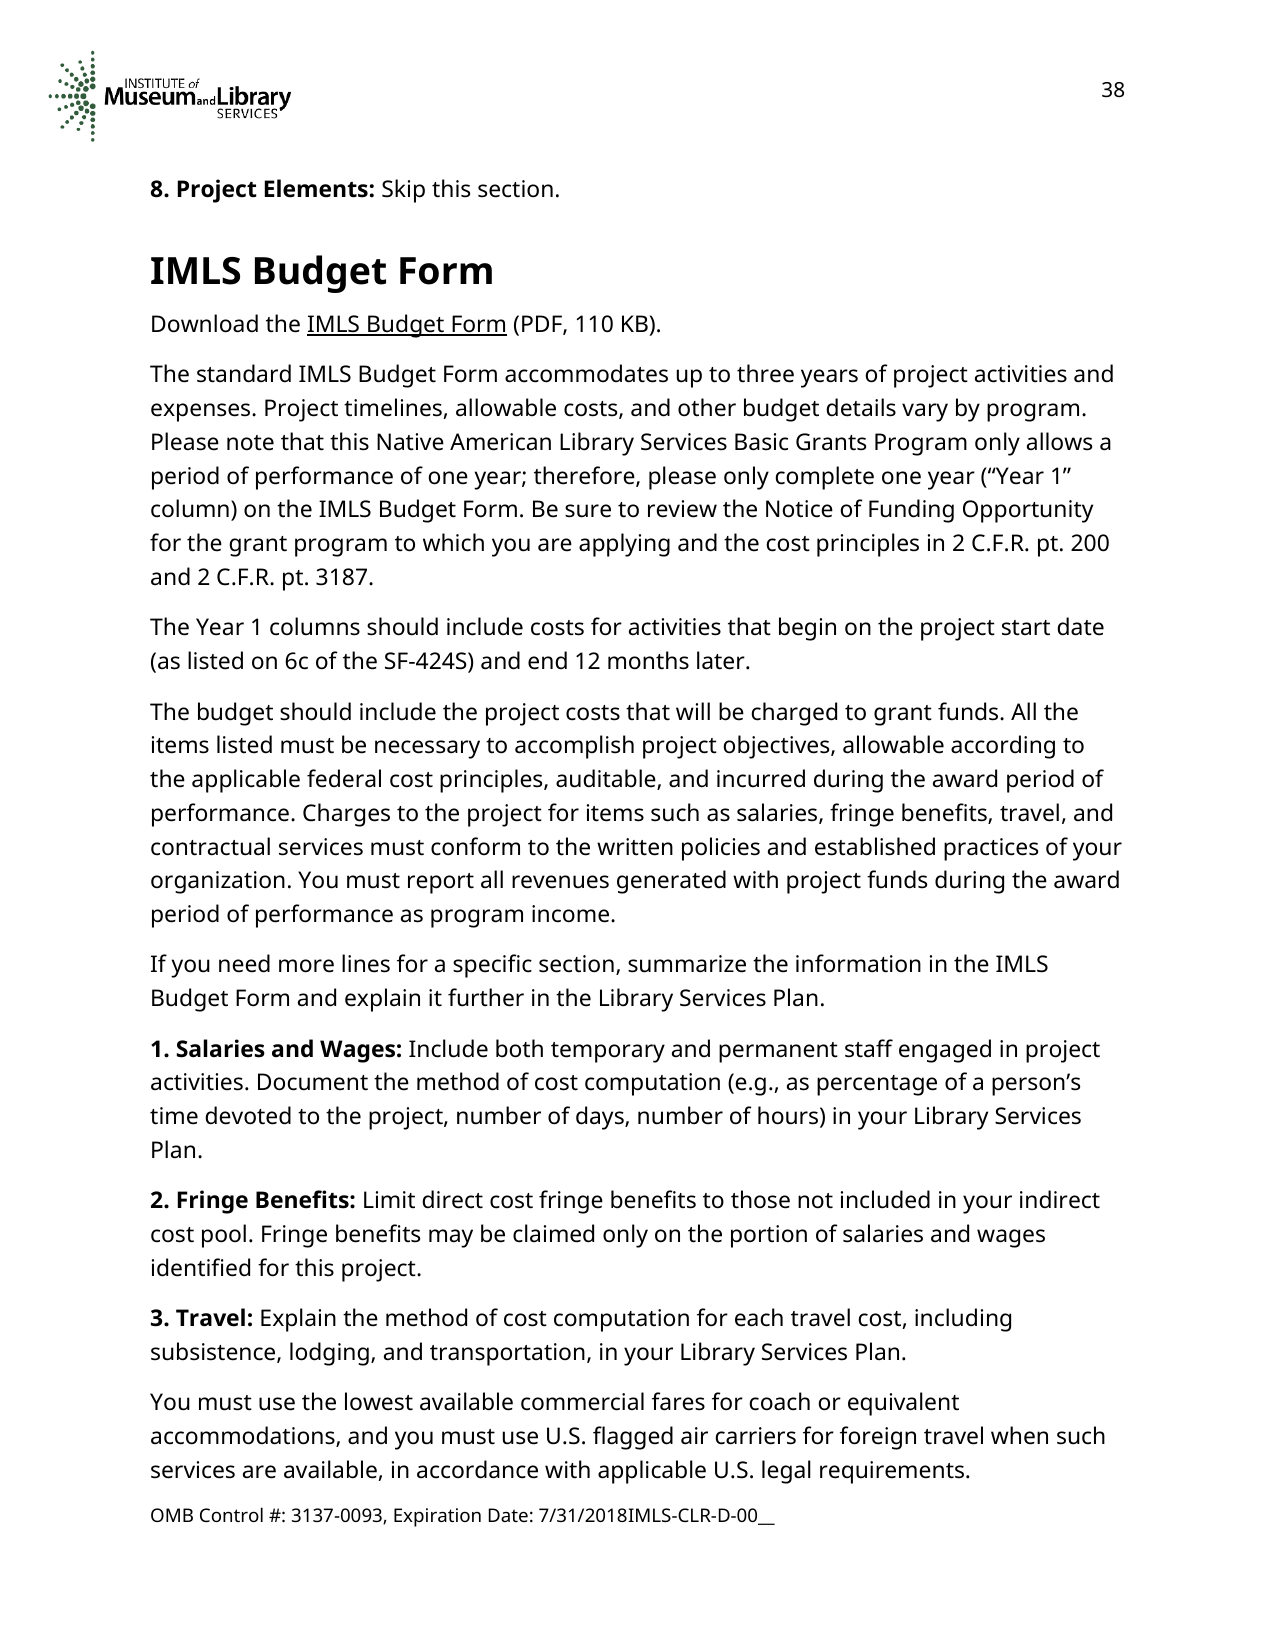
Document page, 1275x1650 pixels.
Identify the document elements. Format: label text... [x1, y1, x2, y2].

text 1. Salaries and Wages: Include both temporary and permanent staff engaged in project activities. Document the method of cost computation (e.g., as percentage of a person’s time devoted to the project, number of days, number of hours) in your Library Services Plan. [150, 1033, 1125, 1165]
text The standard IMLS Budget Form accommodates up to three years of project activities and expenses. Project timelines, allowable costs, and other budget details vary by program. Please note that this Native American Library Services Basic Grants Program only allows a period of performance of one year; therefore, please only complete one year (“Year 1” column) on the IMLS Budget Form. Be sure to review the Notice of Funding Opportunity for the grant program to which you are applying and the cost principles in 2 C.F.R. pt. 200 and 2 C.F.R. pt. 3187. [150, 358, 1125, 592]
text You must use the lowest available commercial fares for coach or equivalent accommodations, and you must use U.S. flagged air carriers for foreign travel when such services are available, in accordance with applicable U.S. legal requirements. [150, 1386, 1125, 1485]
text The budget should include the project costs that will be charged to grant funds. All the items listed must be necessary to accomplish project objectives, allowable according to the applicable federal cost principles, auditable, and incurred during the award period of performance. Charges to the project for items such as salaries, fringe benefits, travel, and contractual services must conform to the written policies and established practices of your organization. You must report all revenues generated with project funds during the award period of performance as program income. [150, 696, 1125, 929]
text Download the IMLS Budget Form (PDF, 110 KB). [150, 308, 1125, 339]
text If you need more lines for a specific section, summarize the information in the IMLS Budget Form and explain it further in the Library Services Plan. [150, 948, 1125, 1013]
subtitle IMLS Budget Form [150, 244, 1125, 296]
text 2. Fringe Benefits: Limit direct cost fringe benefits to those not included in your indirect cost pool. Fringe benefits may be claimed only on the portion of salaries and wages identified for this project. [150, 1184, 1125, 1283]
text 3. Travel: Explain the method of cost computation for each travel cost, including subsistence, lodging, and transportation, in your Library Services Plan. [150, 1302, 1125, 1367]
text The Year 1 columns should include costs for activities that begin on the project start date (as listed on 6c of the SF-424S) and end 12 months later. [150, 611, 1125, 676]
picture [45, 38, 299, 154]
text 8. Project Elements: Skip this section. [150, 173, 1125, 204]
